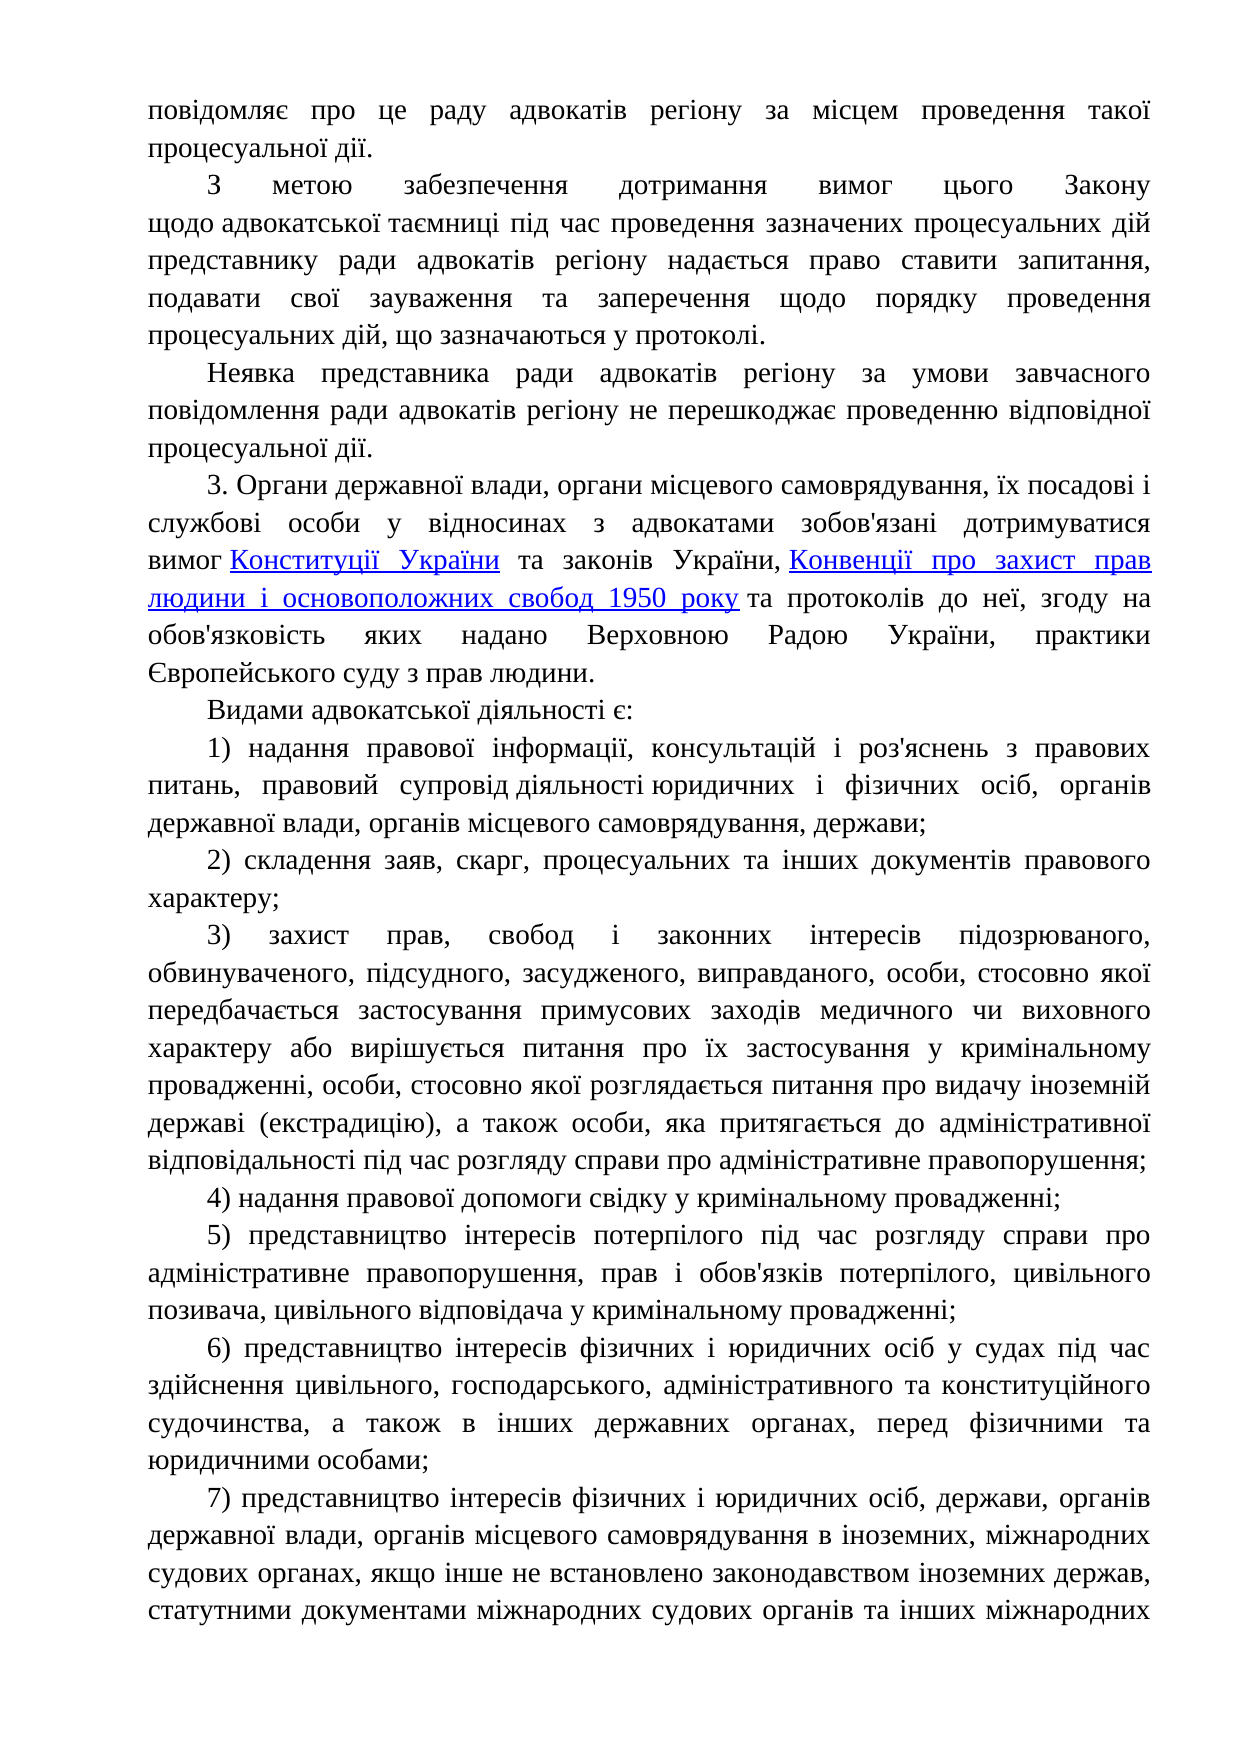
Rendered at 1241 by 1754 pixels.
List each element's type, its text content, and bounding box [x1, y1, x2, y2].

text 4) надання правової допомоги свідку у кримінальному провадженні; [148, 1176, 1152, 1213]
text 2) складення заяв, скарг, процесуальних та інших документів правового характеру; [148, 838, 1152, 913]
text 6) представництво інтересів фізичних і юридичних осіб у судах під час здійснення цивільного, господарського, адміністративного та конституційного судочинства, а також в інших державних органах, перед фізичними та юридичними особами; [148, 1326, 1152, 1476]
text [148, 1476, 1152, 1626]
text Неявка представника ради адвокатів регіону за умови завчасного повідомлення ради адвокатів регіону не перешкоджає проведенню відповідної процесуальної дії. [148, 351, 1152, 463]
text З метою забезпечення дотримання вимог цього Закону щодо адвокатської таємниці під час проведення зазначених процесуальних дій представнику ради адвокатів регіону надається право ставити запитання, подавати свої зауваження та заперечення щодо порядку проведення процесуальних дій, що зазначаються у протоколі. [148, 163, 1152, 351]
text 1) надання правової інформації, консультацій і роз'яснень з правових питань, правовий супровід діяльності юридичних і фізичних осіб, органів державної влади, органів місцевого самоврядування, держави; [148, 726, 1152, 838]
text Видами адвокатської діяльності є: [148, 688, 1152, 726]
text 5) представництво інтересів потерпілого під час розгляду справи про адміністративне правопорушення, прав і обов'язків потерпілого, цивільного позивача, цивільного відповідача у кримінальному провадженні; [148, 1213, 1152, 1326]
text 3) захист прав, свобод і законних інтересів підозрюваного, обвинуваченого, підсудного, засудженого, виправданого, особи, стосовно якої передбачається застосування примусових заходів медичного чи виховного характеру або вирішується питання про їх застосування у кримінальному провадженні, особи, стосовно якої розглядається питання про видачу іноземній державі (екстрадицію), а також особи, яка притягається до адміністративної відповідальності під час розгляду справи про адміністративне правопорушення; [148, 913, 1152, 1176]
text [148, 88, 1152, 163]
text 3. Органи державної влади, органи місцевого самоврядування, їх посадові і службові особи у відносинах з адвокатами зобов'язані дотримуватися вимог Конституції України та законів України, Конвенції про захист прав людини і основоположних свобод 1950 року та протоколів до неї, згоду на обов'язковість яких надано Верховною Радою України, практики Європейського суду з прав людини. [148, 463, 1152, 688]
